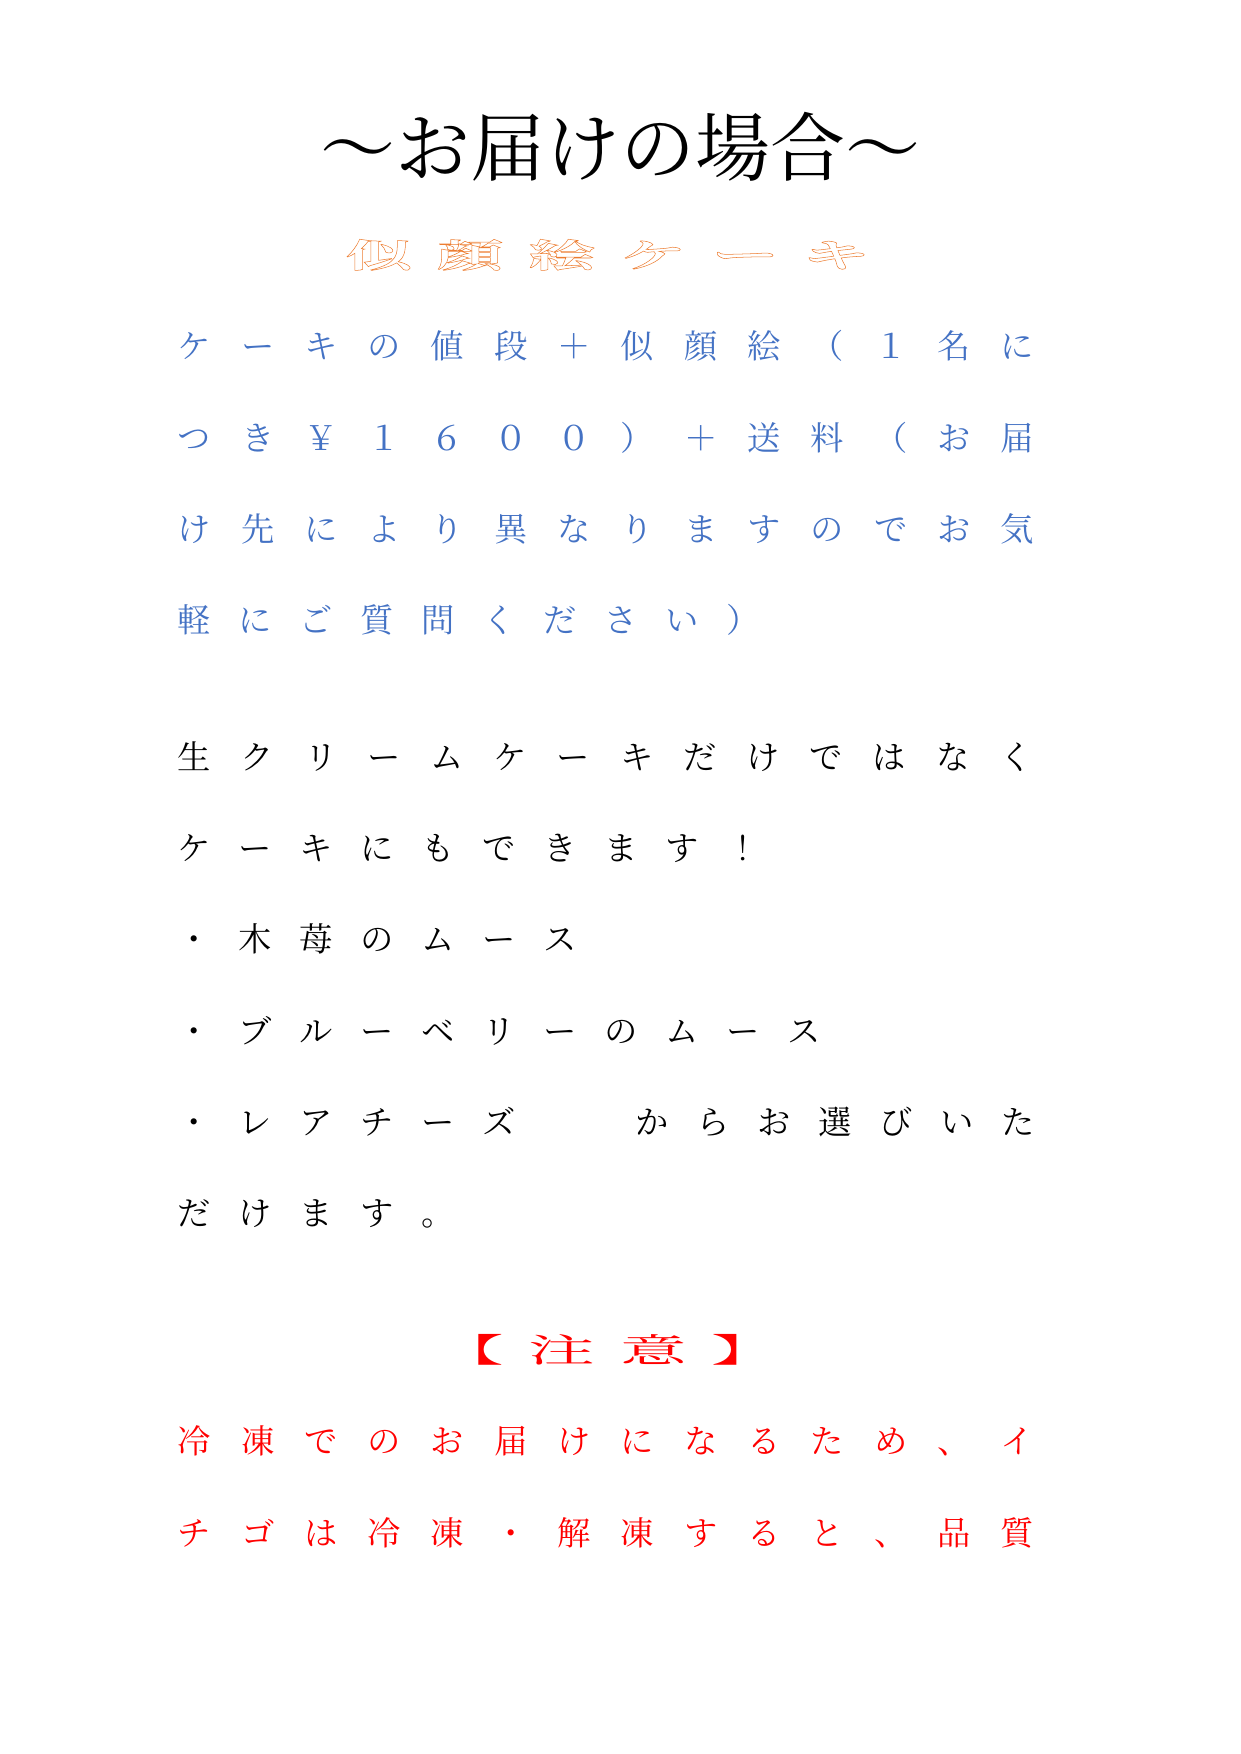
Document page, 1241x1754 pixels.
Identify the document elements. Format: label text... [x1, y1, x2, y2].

text ・レアチーズ からお選びいただけます。 [177, 1074, 1063, 1257]
text 【注意】 [177, 1302, 1063, 1394]
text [177, 1394, 1063, 1576]
text 生クリームケーキだけではなく、ケーキにもできます！ [177, 709, 1063, 892]
text 似顔絵ケーキ [177, 207, 1063, 299]
text ケーキの値段＋似顔絵（１名につき￥１６００）＋送料（お届け先により異なりますのでお気軽にご質問ください） [177, 299, 1063, 664]
text ・ブルーベリーのムース [177, 983, 1063, 1074]
text ・木苺のムース [177, 892, 1063, 983]
